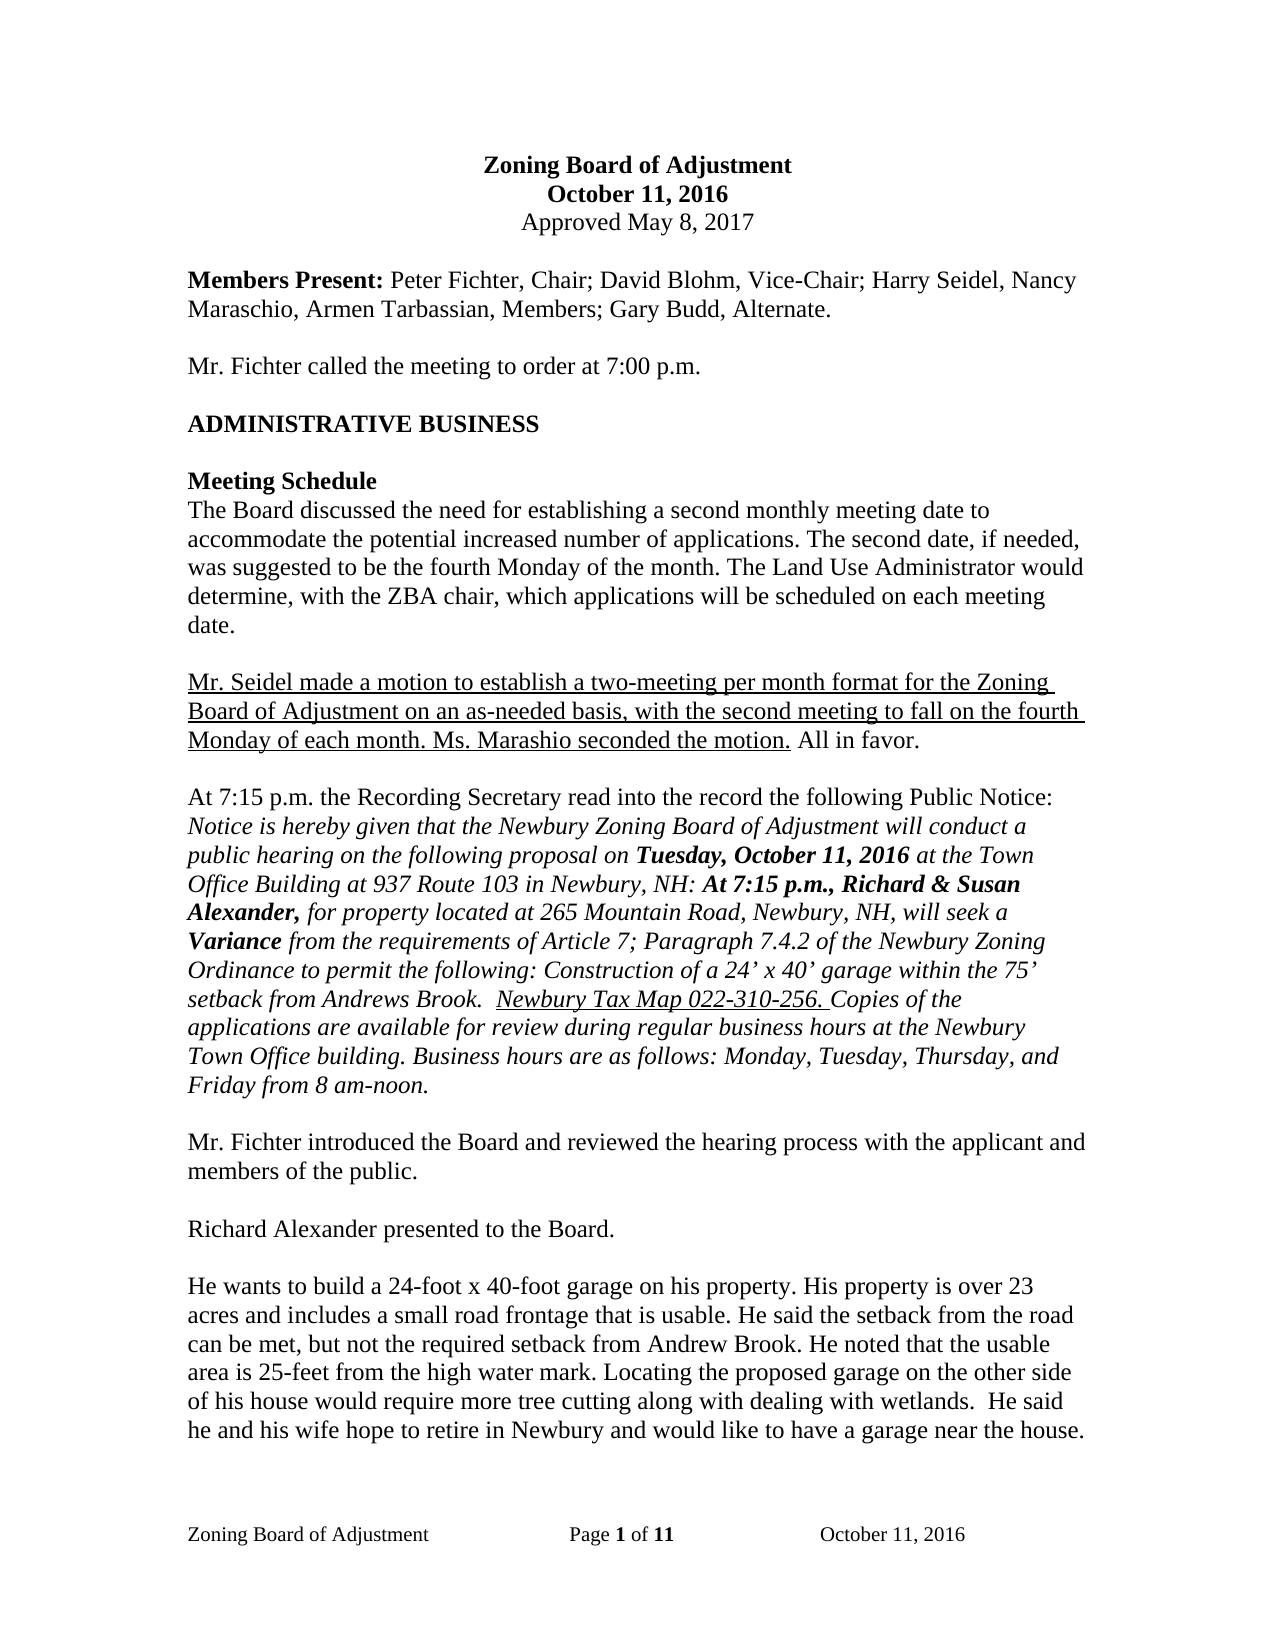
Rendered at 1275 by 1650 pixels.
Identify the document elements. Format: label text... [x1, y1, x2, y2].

text Zoning Board of Adjustment [187, 150, 1087, 179]
text At 7:15 p.m. the Recording Secretary read into the record the following Public Notice: [187, 782, 1087, 811]
text The Board discussed the need for establishing a second monthly meeting date to accommodate the potential increased number of applications. The second date, if needed, was suggested to be the fourth Monday of the month. The Land Use Administrator would determine, with the ZBA chair, which applications will be scheduled on each meeting date. [187, 495, 1087, 639]
text Approved May 8, 2017 [187, 207, 1087, 236]
text Richard Alexander presented to the Board. [187, 1214, 1087, 1242]
text October 11, 2016 [187, 179, 1087, 207]
text Mr. Seidel made a motion to establish a two-meeting per month format for the Zoning Board of Adjustment on an as-needed basis, with the second meeting to fall on the fourth Monday of each month. Ms. Marashio seconded the motion. All in favor. [187, 667, 1087, 754]
text Mr. Fichter called the meeting to order at 7:00 p.m. [187, 351, 1087, 380]
text ADMINISTRATIVE BUSINESS [187, 409, 1087, 437]
text Members Present: Peter Fichter, Chair; David Blohm, Vice-Chair; Harry Seidel, Nancy Maraschio, Armen Tarbassian, Members; Gary Budd, Alternate. [187, 265, 1087, 322]
text Mr. Fichter introduced the Board and reviewed the hearing process with the applicant and members of the public. [187, 1127, 1087, 1185]
text He wants to build a 24-foot x 40-foot garage on his property. His property is over 23 acres and includes a small road frontage that is usable. He said the setback from the road can be met, but not the required setback from Andrew Brook. He noted that the usable area is 25-feet from the high water mark. Locating the proposed garage on the other side of his house would require more tree cutting along with dealing with wetlands. He said he and his wife hope to retire in Newbury and would like to have a garage near the house. [187, 1271, 1087, 1444]
text Meeting Schedule [187, 466, 1087, 495]
text Notice is hereby given that the Newbury Zoning Board of Adjustment will conduct a public hearing on the following proposal on Tuesday, October 11, 2016 at the Town Office Building at 937 Route 103 in Newbury, NH: At 7:15 p.m., Richard & Susan Alexander, for property located at 265 Mountain Road, Newbury, NH, will seek a Variance from the requirements of Article 7; Paragraph 7.4.2 of the Newbury Zoning Ordinance to permit the following: Construction of a 24’ x 40’ garage within the 75’ setback from Andrews Brook. Newbury Tax Map 022-310-256. Copies of the applications are available for review during regular business hours at the Newbury Town Office building. Business hours are as follows: Monday, Tuesday, Thursday, and Friday from 8 am-noon. [187, 811, 1087, 1099]
